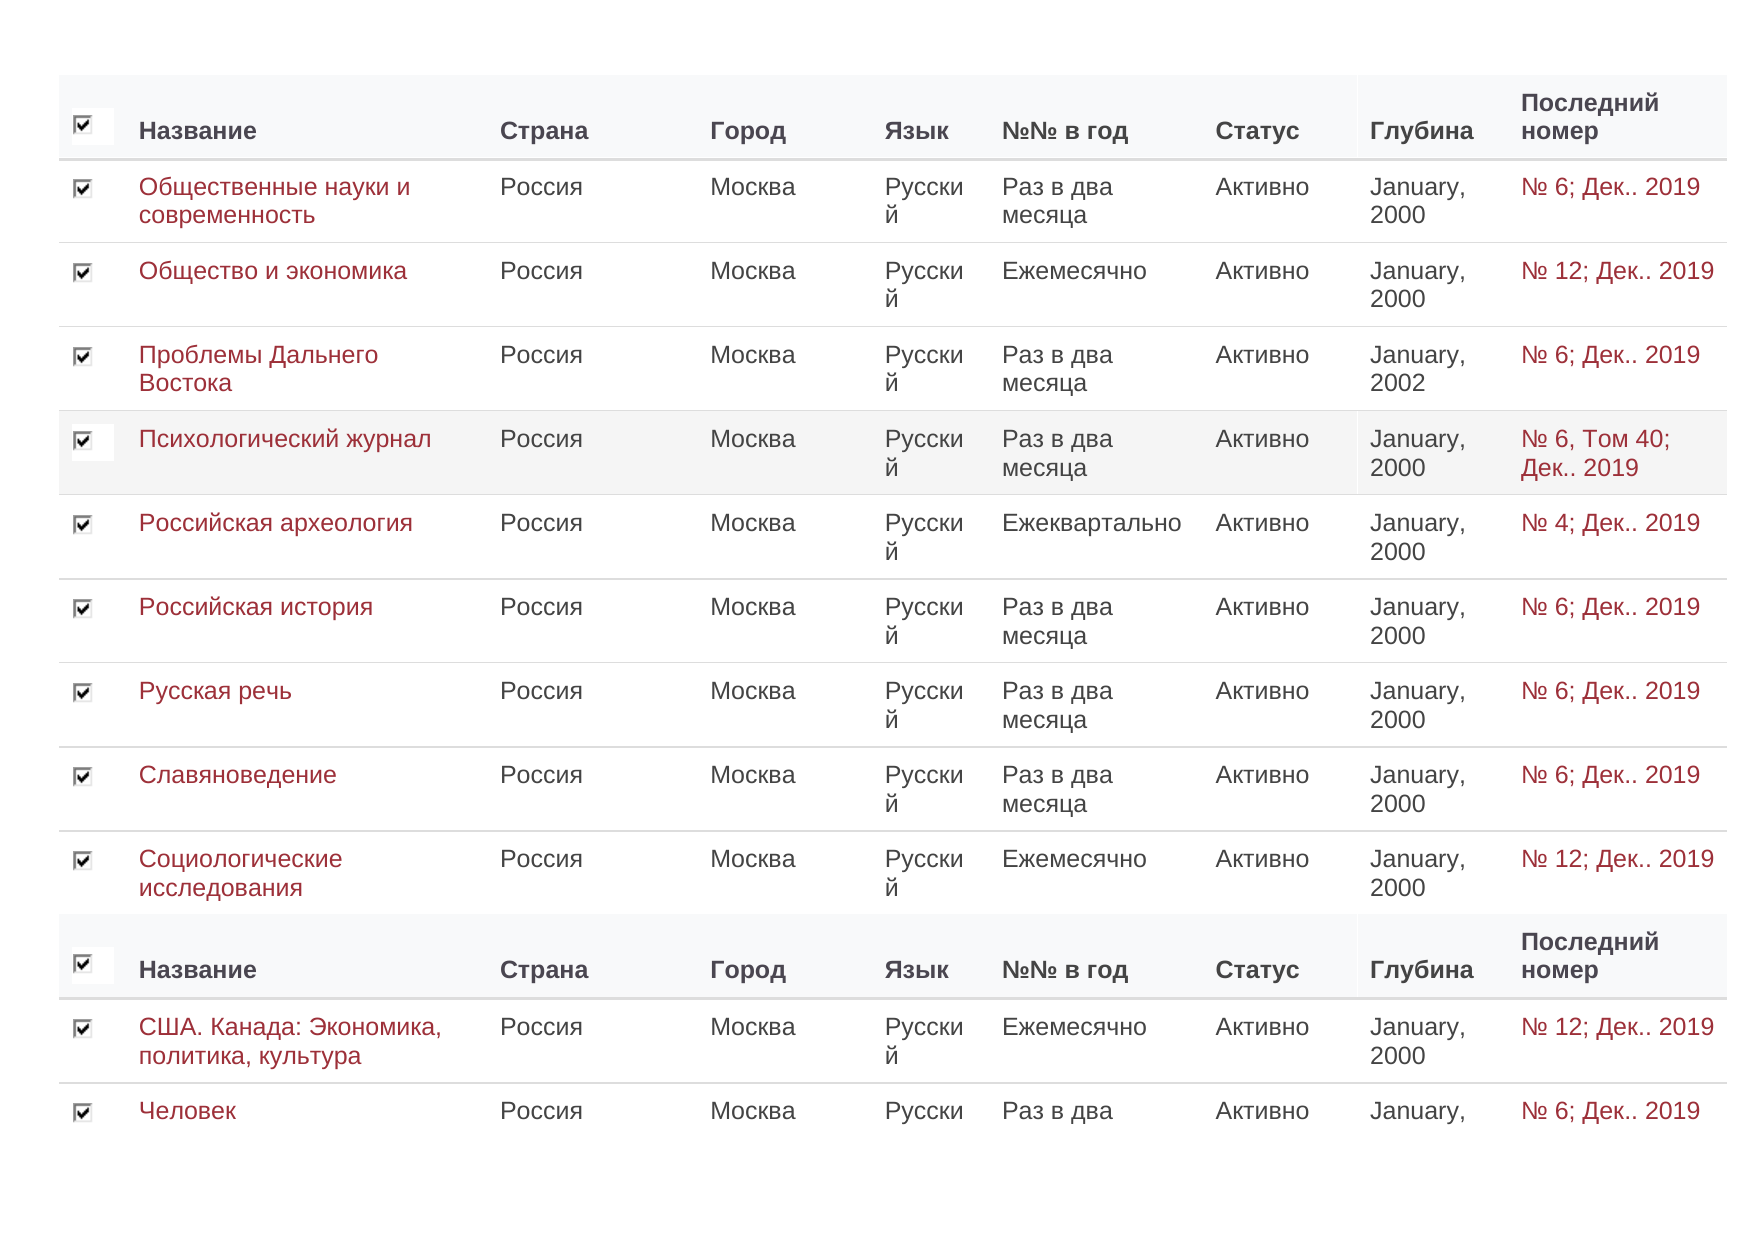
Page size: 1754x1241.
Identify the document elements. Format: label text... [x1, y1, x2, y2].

table_cell Русская речь [126, 663, 487, 746]
table_cell Раз в два месяца [989, 748, 1203, 830]
table_cell Москва [698, 495, 872, 578]
table_cell Москва [698, 748, 872, 830]
table_cell Активно [1203, 1000, 1357, 1082]
table_cell Ежемесячно [989, 243, 1203, 326]
table_cell Москва [698, 161, 872, 242]
table_cell Активно [1203, 1084, 1357, 1146]
table_cell January, 2000 [1358, 1084, 1508, 1146]
table_cell [59, 580, 126, 662]
table_cell Ежемесячно [989, 832, 1203, 914]
table_cell Активно [1203, 161, 1357, 242]
table_cell Москва [698, 243, 872, 326]
table_cell Россия [487, 1084, 698, 1146]
table_cell Русский [872, 663, 989, 746]
table_cell Раз в два месяца [989, 1084, 1203, 1146]
table_header №№ в год [989, 75, 1203, 157]
table_cell Активно [1203, 748, 1357, 830]
table_cell Россия [487, 161, 698, 242]
table_cell Русский [872, 832, 989, 914]
table_cell Последний номер [1508, 914, 1727, 997]
table_cell January, 2000 [1358, 748, 1508, 830]
table_cell Раз в два месяца [989, 580, 1203, 662]
table_cell Россия [487, 832, 698, 914]
table_cell Москва [698, 663, 872, 746]
table_cell № 6; Дек.. 2019 [1508, 663, 1727, 746]
table_cell January, 2002 [1358, 327, 1508, 410]
table_cell [59, 1000, 126, 1082]
table_cell Россия [487, 411, 698, 494]
table_cell Активно [1203, 663, 1357, 746]
table_header Язык [872, 75, 989, 157]
table_cell Русский [872, 748, 989, 830]
table_cell Активно [1203, 832, 1357, 914]
table_cell Активно [1203, 495, 1357, 578]
table_cell January, 2000 [1358, 243, 1508, 326]
table_header Страна [487, 75, 698, 157]
table_cell Город [698, 914, 872, 997]
table_cell № 6; Дек.. 2019 [1508, 327, 1727, 410]
table_cell Ежеквартально [989, 495, 1203, 578]
table_cell Активно [1203, 580, 1357, 662]
table_cell Активно [1203, 327, 1357, 410]
table_cell Русский [872, 243, 989, 326]
table_cell Психологический журнал [126, 411, 487, 494]
table_cell Человек [126, 1084, 487, 1146]
table_header Статус [1203, 75, 1357, 157]
table_cell Активно [1203, 243, 1357, 326]
table_header Последний номер [1508, 75, 1727, 157]
table_cell № 6; Дек.. 2019 [1508, 580, 1727, 662]
table_cell Москва [698, 411, 872, 494]
table_header Глубина [1358, 75, 1508, 157]
table_cell №№ в год [989, 914, 1203, 997]
table_cell January, 2000 [1358, 495, 1508, 578]
table_cell [59, 495, 126, 578]
table_cell Русский [872, 580, 989, 662]
table_cell Страна [487, 914, 698, 997]
table_cell № 12; Дек.. 2019 [1508, 243, 1727, 326]
table_cell № 6; Дек.. 2019 [1508, 161, 1727, 242]
table_cell January, 2000 [1358, 832, 1508, 914]
table_cell № 6, Том 40; Дек.. 2019 [1508, 411, 1727, 494]
table_cell Русский [872, 161, 989, 242]
table_cell № 4; Дек.. 2019 [1508, 495, 1727, 578]
table_cell [59, 161, 126, 242]
table_cell Русский [872, 327, 989, 410]
table_cell Москва [698, 1084, 872, 1146]
table_cell Раз в два месяца [989, 411, 1203, 494]
table_cell Язык [872, 914, 989, 997]
table_cell Проблемы Дальнего Востока [126, 327, 487, 410]
table_cell [59, 663, 126, 746]
table_cell № 6; Дек.. 2019 [1508, 1084, 1727, 1146]
table_cell Москва [698, 327, 872, 410]
table_cell № 12; Дек.. 2019 [1508, 832, 1727, 914]
table_cell [59, 411, 126, 494]
table_cell Российская история [126, 580, 487, 662]
table_cell Россия [487, 495, 698, 578]
table_cell [59, 1084, 126, 1146]
table_cell January, 2000 [1358, 161, 1508, 242]
table_cell Россия [487, 663, 698, 746]
table_cell Активно [1203, 411, 1357, 494]
table_cell США. Канада: Экономика, политика, культура [126, 1000, 487, 1082]
table_header Город [698, 75, 872, 157]
table_cell Раз в два месяца [989, 327, 1203, 410]
table_cell Статус [1203, 914, 1357, 997]
table_cell January, 2000 [1358, 580, 1508, 662]
table_cell Общество и экономика [126, 243, 487, 326]
table_cell [59, 914, 126, 997]
table_cell Русский [872, 1000, 989, 1082]
table_cell [59, 327, 126, 410]
table_cell Москва [698, 1000, 872, 1082]
table_cell Русский [872, 1084, 989, 1146]
table_cell Москва [698, 580, 872, 662]
table_cell Россия [487, 748, 698, 830]
table_cell Название [126, 914, 487, 997]
table_header Название [126, 75, 487, 157]
table_cell Россия [487, 243, 698, 326]
table_cell Русский [872, 411, 989, 494]
table_cell January, 2000 [1358, 663, 1508, 746]
table_cell [59, 748, 126, 830]
table_cell № 12; Дек.. 2019 [1508, 1000, 1727, 1082]
table_cell Москва [698, 832, 872, 914]
table_cell Глубина [1358, 914, 1508, 997]
table_cell Россия [487, 1000, 698, 1082]
table_cell № 6; Дек.. 2019 [1508, 748, 1727, 830]
table_cell Славяноведение [126, 748, 487, 830]
table_cell Российская археология [126, 495, 487, 578]
table_cell [59, 832, 126, 914]
table_cell Русский [872, 495, 989, 578]
table_cell Раз в два месяца [989, 663, 1203, 746]
table_cell Россия [487, 327, 698, 410]
table_header [59, 75, 126, 157]
table_cell Ежемесячно [989, 1000, 1203, 1082]
table_cell [59, 243, 126, 326]
table_cell January, 2000 [1358, 1000, 1508, 1082]
table_cell January, 2000 [1358, 411, 1508, 494]
table_cell Общественные науки и современность [126, 161, 487, 242]
table_cell Раз в два месяца [989, 161, 1203, 242]
table_cell Россия [487, 580, 698, 662]
table_cell Социологические исследования [126, 832, 487, 914]
